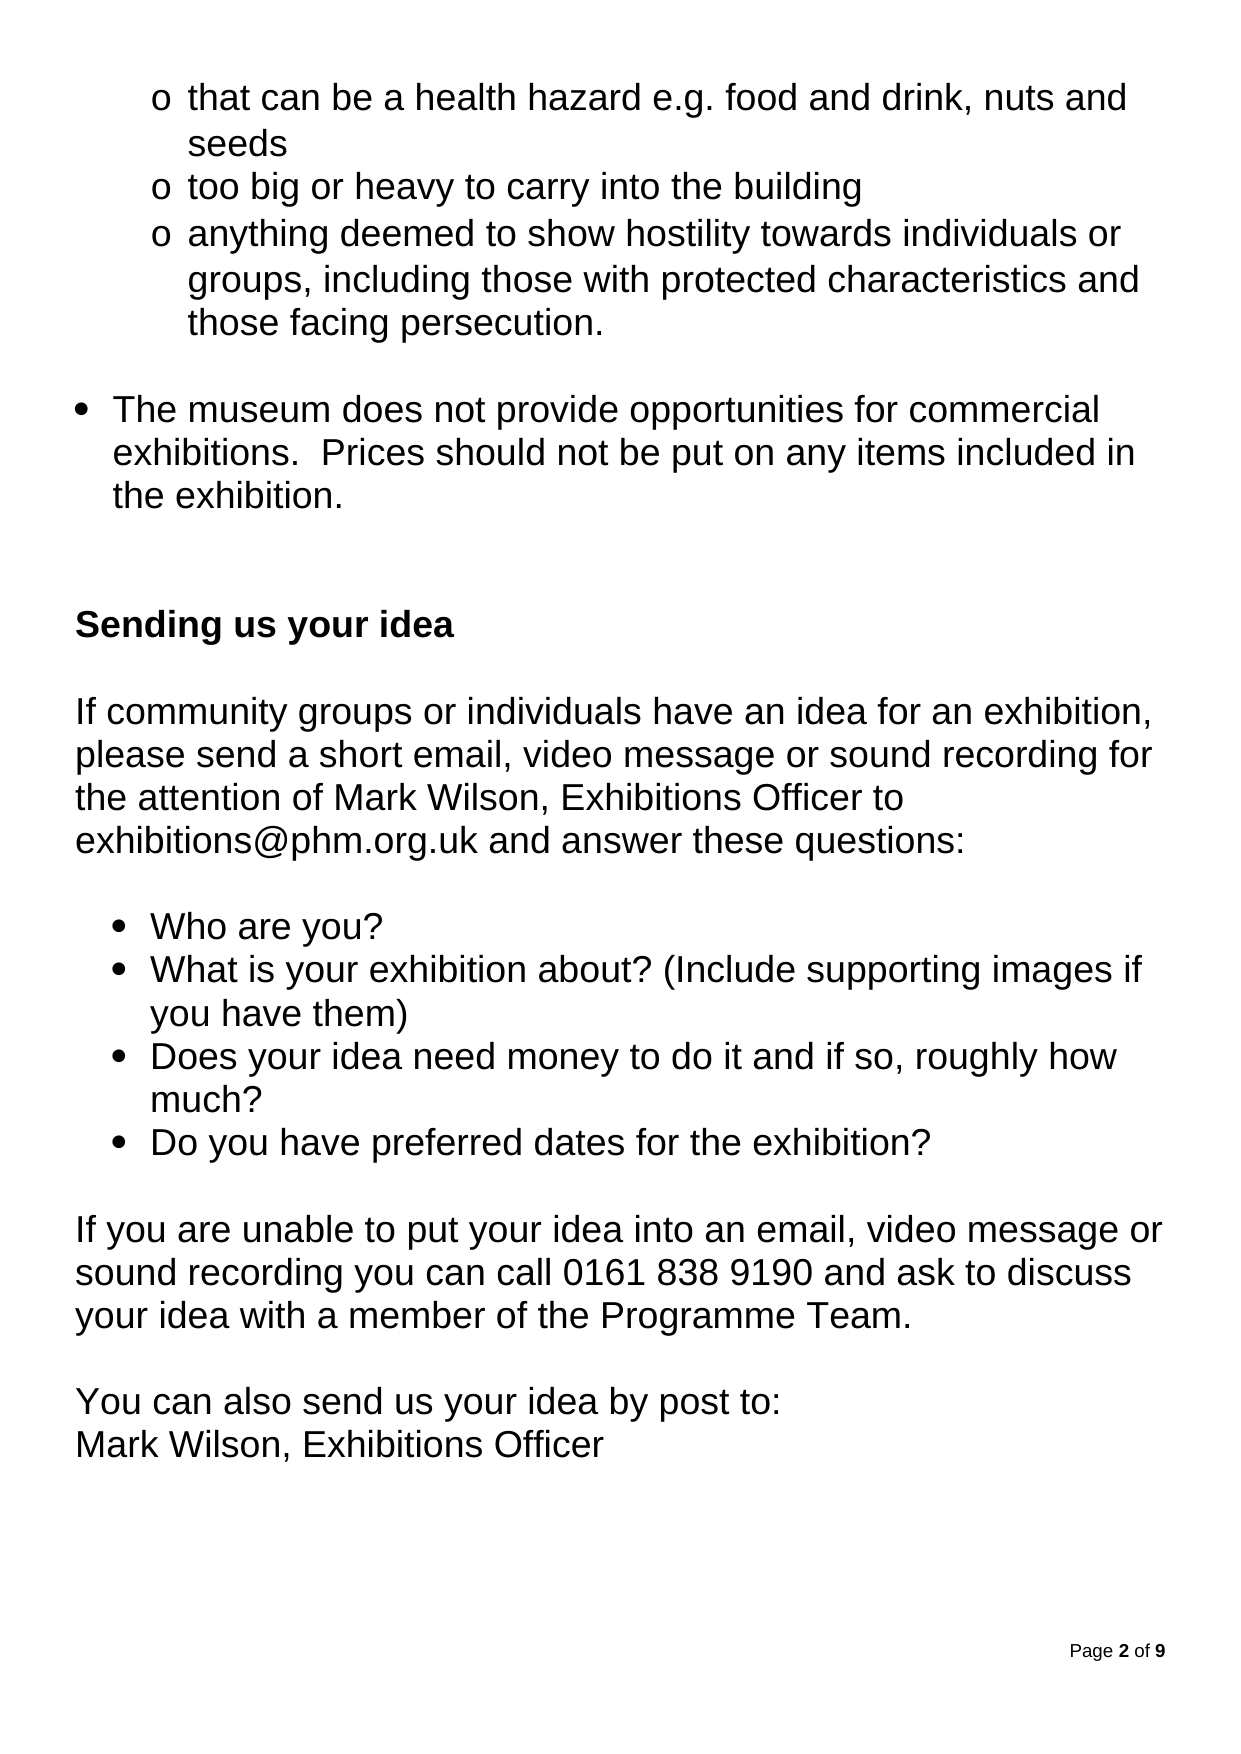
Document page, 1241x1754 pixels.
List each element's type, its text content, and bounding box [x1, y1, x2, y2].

text You can also send us your idea by post to: Mark Wilson, Exhibitions Officer [75, 1379, 1165, 1466]
list Who are you? [112, 904, 1165, 948]
text If you are unable to put your idea into an email, video message or sound recording you can call 0161 838 9190 and ask to discuss your idea with a member of the Programme Team. [75, 1207, 1165, 1336]
list The museum does not provide opportunities for commercial exhibitions. Prices should not be put on any items included in the exhibition. [75, 387, 1165, 516]
list that can be a health hazard e.g. food and drink, nuts and seeds [150, 75, 1165, 164]
text If community groups or individuals have an idea for an exhibition, please send a short email, video message or sound recording for the attention of Mark Wilson, Exhibitions Officer to exhibitions@phm.org.uk and answer these questions: [75, 689, 1165, 861]
list What is your exhibition about? (Include supporting images if you have them) [112, 948, 1165, 1034]
list anything deemed to show hostility towards individuals or groups, including those with protected characteristics and those facing persecution. [150, 211, 1165, 344]
list too big or heavy to carry into the building [150, 164, 1165, 211]
list Do you have preferred dates for the exhibition? [112, 1120, 1165, 1164]
list Does your idea need money to do it and if so, roughly how much? [112, 1034, 1165, 1120]
text Sending us your idea [75, 603, 1165, 646]
